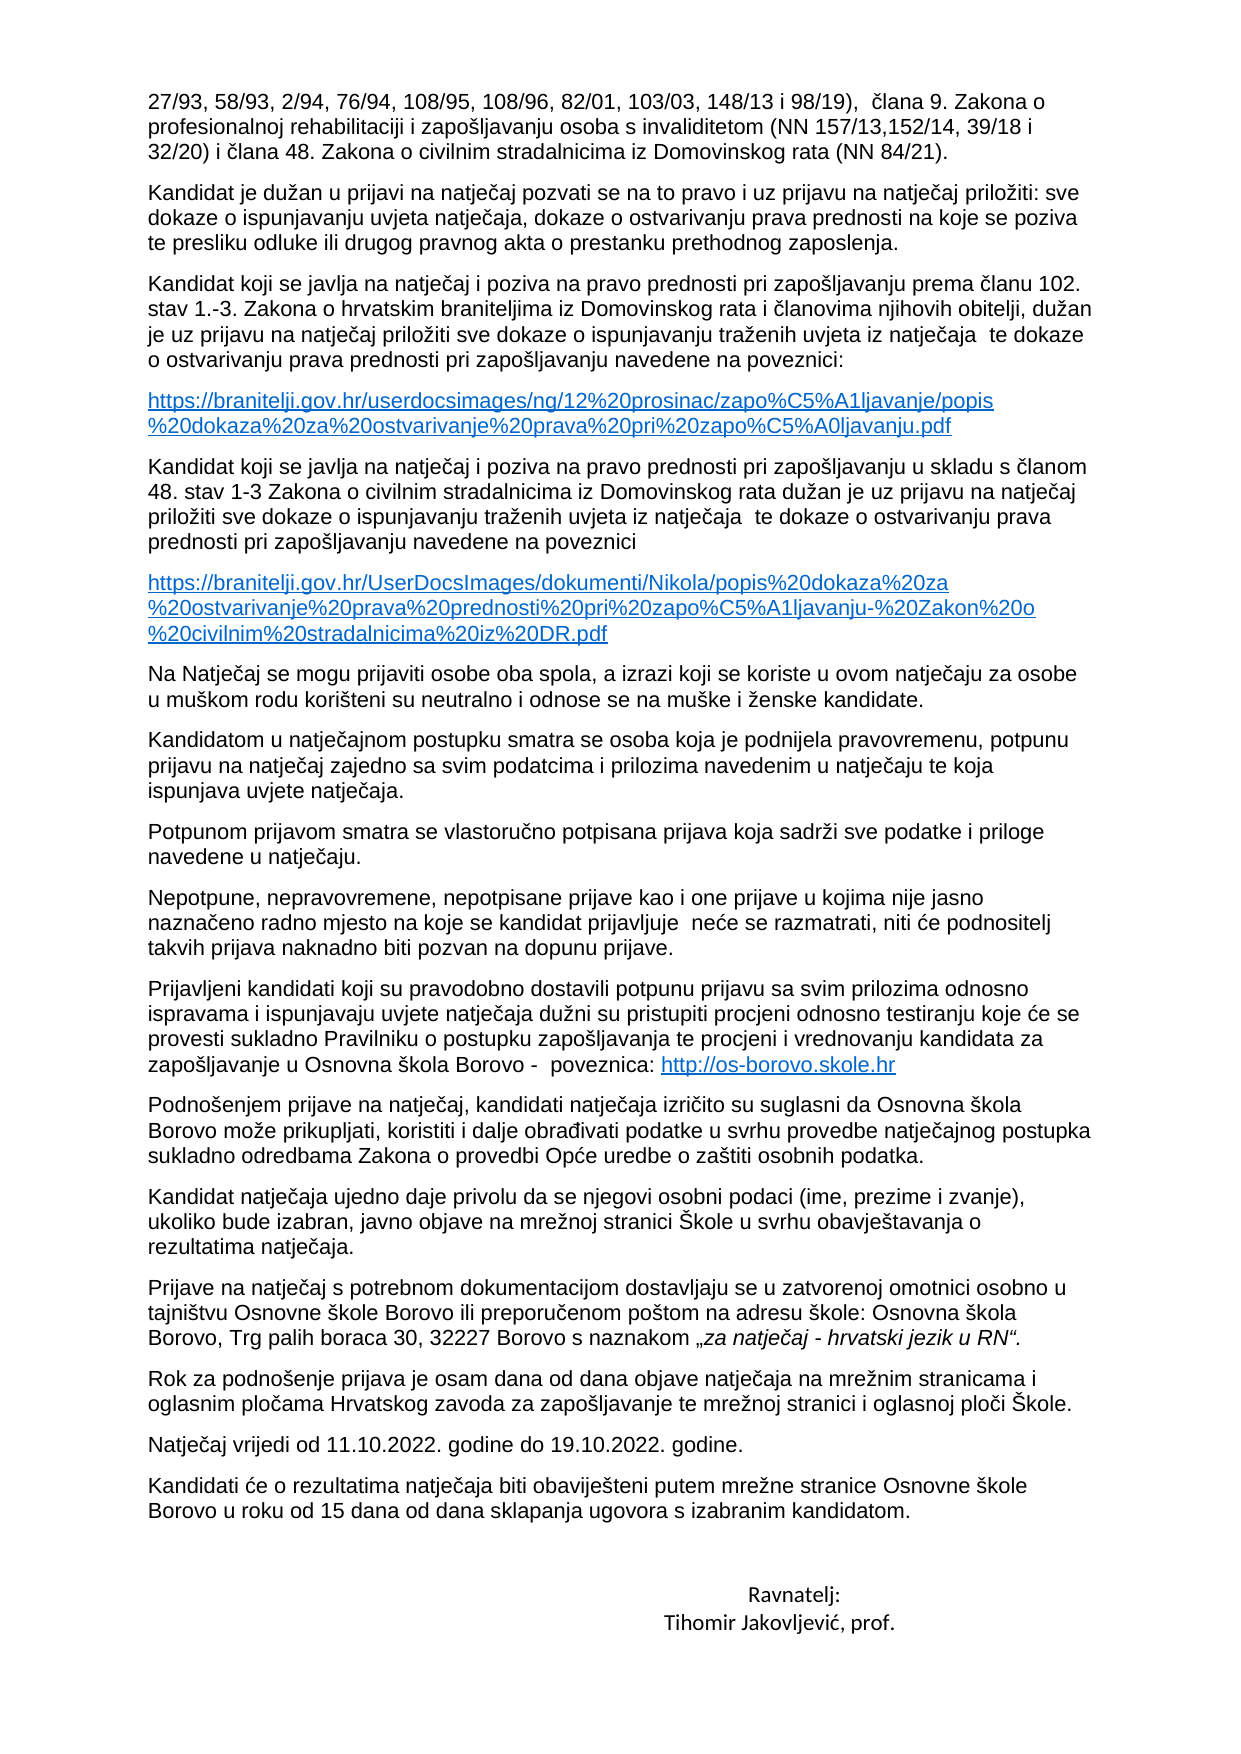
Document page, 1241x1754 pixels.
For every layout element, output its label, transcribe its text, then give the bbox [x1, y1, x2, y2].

text Podnošenjem prijave na natječaj, kandidati natječaja izričito su suglasni da Osnovna škola Borovo može prikupljati, koristiti i dalje obrađivati podatke u svrhu provedbe natječajnog postupka sukladno odredbama Zakona o provedbi Opće uredbe o zaštiti osobnih podatka. [148, 1092, 1093, 1168]
text Ravnatelj: [664, 1580, 1093, 1608]
text Kandidat koji se javlja na natječaj i poziva na pravo prednosti pri zapošljavanju prema članu 102. stav 1.-3. Zakona o hrvatskim braniteljima iz Domovinskog rata i članovima njihovih obitelji, dužan je uz prijavu na natječaj priložiti sve dokaze o ispunjavanju traženih uvjeta iz natječaja te dokaze o ostvarivanju prava prednosti pri zapošljavanju navedene na poveznici: [148, 271, 1093, 372]
text https://branitelji.gov.hr/userdocsimages/ng/12%20prosinac/zapo%C5%A1ljavanje/popis%20dokaza%20za%20ostvarivanje%20prava%20pri%20zapo%C5%A0ljavanju.pdf [148, 388, 1093, 438]
text Kandidatom u natječajnom postupku smatra se osoba koja je podnijela pravovremenu, potpunu prijavu na natječaj zajedno sa svim podatcima i prilozima navedenim u natječaju te koja ispunjava uvjete natječaja. [148, 727, 1093, 803]
text Kandidat koji se javlja na natječaj i poziva na pravo prednosti pri zapošljavanju u skladu s članom 48. stav 1-3 Zakona o civilnim stradalnicima iz Domovinskog rata dužan je uz prijavu na natječaj priložiti sve dokaze o ispunjavanju traženih uvjeta iz natječaja te dokaze o ostvarivanju prava prednosti pri zapošljavanju navedene na poveznici [148, 454, 1093, 554]
text Kandidati će o rezultatima natječaja biti obaviješteni putem mrežne stranice Osnovne škole Borovo u roku od 15 dana od dana sklapanja ugovora s izabranim kandidatom. [148, 1473, 1093, 1523]
text Nepotpune, nepravovremene, nepotpisane prijave kao i one prijave u kojima nije jasno naznačeno radno mjesto na koje se kandidat prijavljuje neće se razmatrati, niti će podnositelj takvih prijava naknadno biti pozvan na dopunu prijave. [148, 885, 1093, 960]
text Na Natječaj se mogu prijaviti osobe oba spola, a izrazi koji se koriste u ovom natječaju za osobe u muškom rodu korišteni su neutralno i odnose se na muške i ženske kandidate. [148, 661, 1093, 712]
text Prijavljeni kandidati koji su pravodobno dostavili potpunu prijavu sa svim prilozima odnosno ispravama i ispunjavaju uvjete natječaja dužni su pristupiti procjeni odnosno testiranju koje će se provesti sukladno Pravilniku o postupku zapošljavanja te procjeni i vrednovanju kandidata za zapošljavanje u Osnovna škola Borovo - poveznica: http://os-borovo.skole.hr [148, 976, 1093, 1077]
text Rok za podnošenje prijava je osam dana od dana objave natječaja na mrežnim stranicama i oglasnim pločama Hrvatskog zavoda za zapošljavanje te mrežnoj stranici i oglasnoj ploči Škole. [148, 1366, 1093, 1417]
text Kandidat je dužan u prijavi na natječaj pozvati se na to pravo i uz prijavu na natječaj priložiti: sve dokaze o ispunjavanju uvjeta natječaja, dokaze o ostvarivanju prava prednosti na koje se poziva te presliku odluke ili drugog pravnog akta o prestanku prethodnog zaposlenja. [148, 180, 1093, 256]
text Natječaj vrijedi od 11.10.2022. godine do 19.10.2022. godine. [148, 1432, 1093, 1457]
text Tihomir Jakovljević, prof. [664, 1608, 1093, 1636]
text Kandidat natječaja ujedno daje privolu da se njegovi osobni podaci (ime, prezime i zvanje), ukoliko bude izabran, javno objave na mrežnoj stranici Škole u svrhu obavještavanja o rezultatima natječaja. [148, 1184, 1093, 1259]
text Potpunom prijavom smatra se vlastoručno potpisana prijava koja sadrži sve podatke i priloge navedene u natječaju. [148, 819, 1093, 869]
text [148, 89, 1093, 164]
text https://branitelji.gov.hr/UserDocsImages/dokumenti/Nikola/popis%20dokaza%20za%20ostvarivanje%20prava%20prednosti%20pri%20zapo%C5%A1ljavanju-%20Zakon%20o%20civilnim%20stradalnicima%20iz%20DR.pdf [148, 570, 1093, 646]
text Prijave na natječaj s potrebnom dokumentacijom dostavljaju se u zatvorenoj omotnici osobno u tajništvu Osnovne škole Borovo ili preporučenom poštom na adresu škole: Osnovna škola Borovo, Trg palih boraca 30, 32227 Borovo s naznakom „za natječaj - hrvatski jezik u RN“. [148, 1275, 1093, 1351]
